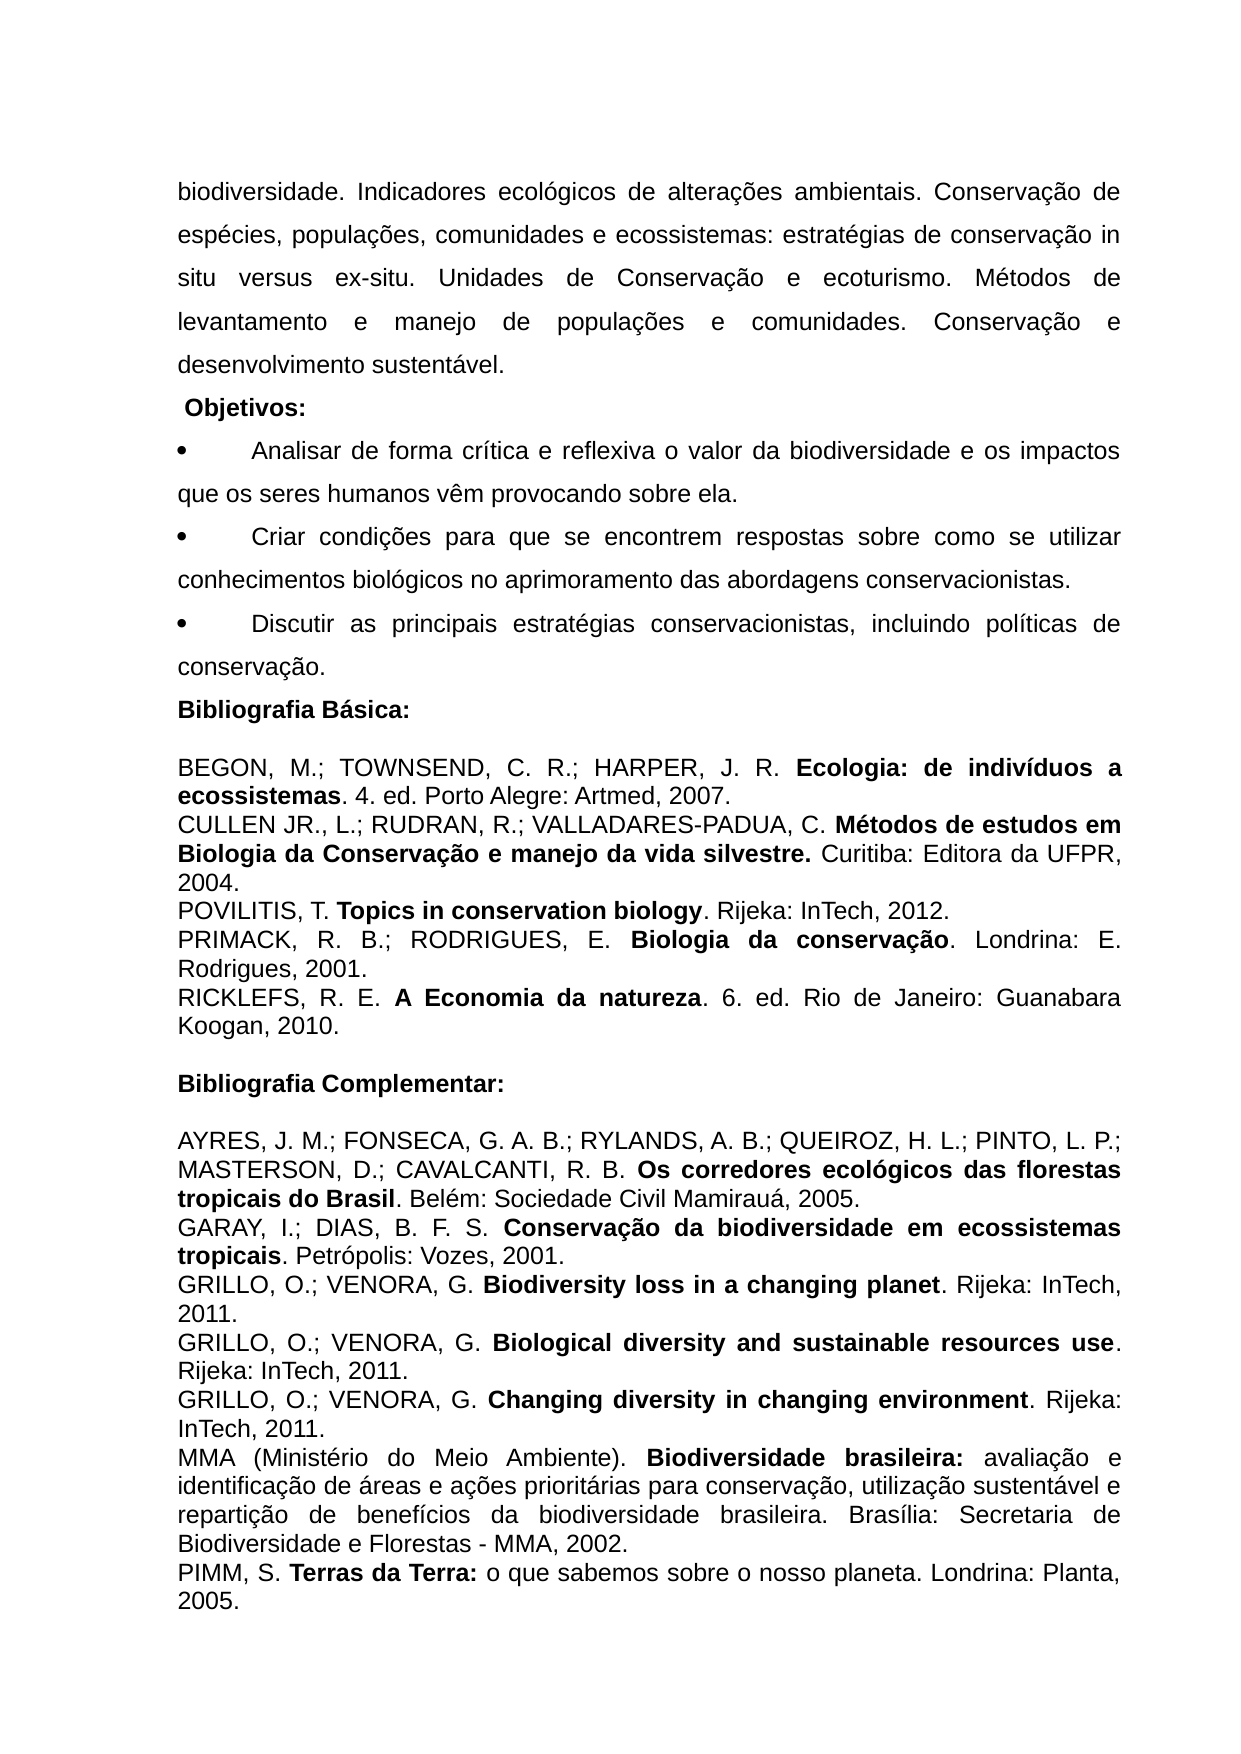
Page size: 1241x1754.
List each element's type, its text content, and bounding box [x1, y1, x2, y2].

text RICKLEFS, R. E. A Economia da natureza. 6. ed. Rio de Janeiro: Guanabara Koogan, 2010. [177, 982, 1122, 1040]
text GARAY, I.; DIAS, B. F. S. Conservação da biodiversidade em ecossistemas tropicais. Petrópolis: Vozes, 2001. [177, 1212, 1122, 1270]
text CULLEN JR., L.; RUDRAN, R.; VALLADARES-PADUA, C. Métodos de estudos em Biologia da Conservação e manejo da vida silvestre. Curitiba: Editora da UFPR, 2004. [177, 810, 1122, 896]
list Analisar de forma crítica e reflexiva o valor da biodiversidade e os impactos que os seres humanos vêm provocando sobre ela. [177, 436, 1122, 508]
text Objetivos: [177, 393, 1122, 422]
text AYRES, J. M.; FONSECA, G. A. B.; RYLANDS, A. B.; QUEIROZ, H. L.; PINTO, L. P.; MASTERSON, D.; CAVALCANTI, R. B. Os corredores ecológicos das florestas tropicais do Brasil. Belém: Sociedade Civil Mamirauá, 2005. [177, 1126, 1122, 1212]
text MMA (Ministério do Meio Ambiente). Biodiversidade brasileira: avaliação e identificação de áreas e ações prioritárias para conservação, utilização sustentável e repartição de benefícios da biodiversidade brasileira. Brasília: Secretaria de Biodiversidade e Florestas - MMA, 2002. [177, 1442, 1122, 1557]
list Discutir as principais estratégias conservacionistas, incluindo políticas de conservação. [177, 609, 1122, 681]
text BEGON, M.; TOWNSEND, C. R.; HARPER, J. R. Ecologia: de indivíduos a ecossistemas. 4. ed. Porto Alegre: Artmed, 2007. [177, 752, 1122, 810]
text PIMM, S. Terras da Terra: o que sabemos sobre o nosso planeta. Londrina: Planta, 2005. [177, 1557, 1122, 1615]
text Bibliografia Básica: [177, 695, 1122, 724]
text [177, 177, 1122, 378]
text POVILITIS, T. Topics in conservation biology. Rijeka: InTech, 2012. [177, 896, 1122, 925]
text GRILLO, O.; VENORA, G. Changing diversity in changing environment. Rijeka: InTech, 2011. [177, 1385, 1122, 1442]
text GRILLO, O.; VENORA, G. Biological diversity and sustainable resources use. Rijeka: InTech, 2011. [177, 1327, 1122, 1385]
text Bibliografia Complementar: [177, 1069, 1122, 1097]
text PRIMACK, R. B.; RODRIGUES, E. Biologia da conservação. Londrina: E. Rodrigues, 2001. [177, 925, 1122, 982]
list Criar condições para que se encontrem respostas sobre como se utilizar conhecimentos biológicos no aprimoramento das abordagens conservacionistas. [177, 522, 1122, 594]
text GRILLO, O.; VENORA, G. Biodiversity loss in a changing planet. Rijeka: InTech, 2011. [177, 1270, 1122, 1327]
